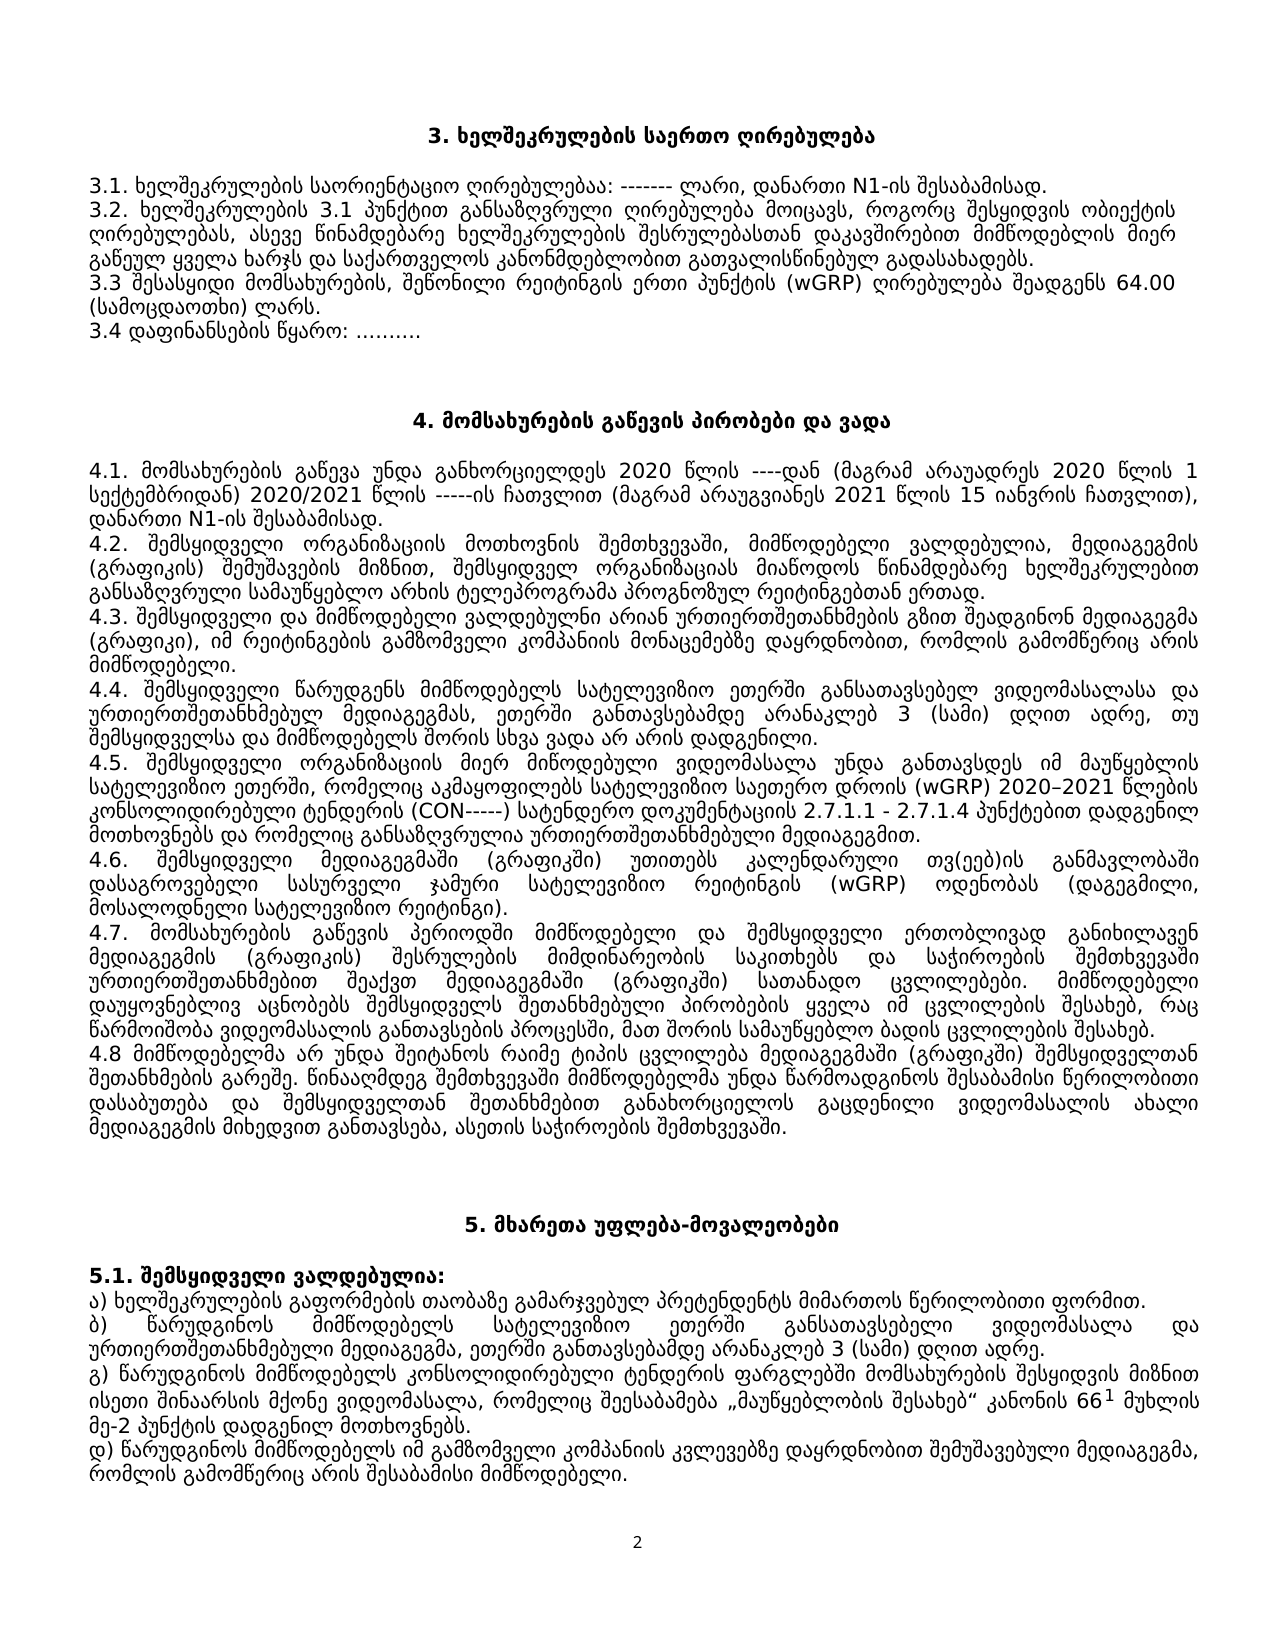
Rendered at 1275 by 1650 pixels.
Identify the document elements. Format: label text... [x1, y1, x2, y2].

text გ) წარუდგინოს მიმწოდებელს კონსოლიდირებული ტენდერის ფარგლებში მომსახურების შესყიდვის მიზნით ისეთი შინაარსის მქონე ვიდეომასალა, რომელიც შეესაბამება „მაუწყებლობის შესახებ“ კანონის 661 მუხლის მე-2 პუნქტის დადგენილ მოთხოვნებს. [89, 1362, 1200, 1438]
subtitle 3. ხელშეკრულების საერთო ღირებულება [124, 124, 1179, 148]
text 4.2. შემსყიდველი ორგანიზაციის მოთხოვნის შემთხვევაში, მიმწოდებელი ვალდებულია, მედიაგეგმის (გრაფიკის) შემუშავების მიზნით, შემსყიდველ ორგანიზაციას მიაწოდოს წინამდებარე ხელშეკრულებით განსაზღვრული სამაუწყებლო არხის ტელეპროგრამა პროგნოზულ რეიტინგებთან ერთად. [89, 532, 1200, 604]
subtitle 4. მომსახურების გაწევის პირობები და ვადა [124, 409, 1179, 433]
text 3.4 დაფინანსების წყარო: .......... [89, 319, 1177, 344]
text 5.1. შემსყიდველი ვალდებულია: [89, 1264, 1200, 1288]
text 3.3 შესასყიდი მომსახურების, შეწონილი რეიტინგის ერთი პუნქტის (wGRP) ღირებულება შეადგენს 64.00 (სამოცდაოთხი) ლარს. [89, 271, 1177, 319]
text 4.8 მიმწოდებელმა არ უნდა შეიტანოს რაიმე ტიპის ცვლილება მედიაგეგმაში (გრაფიკში) შემსყიდველთან შეთანხმების გარეშე. წინააღმდეგ შემთხვევაში მიმწოდებელმა უნდა წარმოადგინოს შესაბამისი წერილობითი დასაბუთება და შემსყიდველთან შეთანხმებით განახორციელოს გაცდენილი ვიდეომასალის ახალი მედიაგეგმის მიხედვით განთავსება, ასეთის საჭიროების შემთხვევაში. [89, 1042, 1200, 1139]
text 4.7. მომსახურების გაწევის პერიოდში მიმწოდებელი და შემსყიდველი ერთობლივად განიხილავენ მედიაგეგმის (გრაფიკის) შესრულების მიმდინარეობის საკითხებს და საჭიროების შემთხვევაში ურთიერთშეთანხმებით შეაქვთ მედიაგეგმაში (გრაფიკში) სათანადო ცვლილებები. მიმწოდებელი დაუყოვნებლივ აცნობებს შემსყიდველს შეთანხმებული პირობების ყველა იმ ცვლილების შესახებ, რაც წარმოიშობა ვიდეომასალის განთავსების პროცესში, მათ შორის სამაუწყებლო ბადის ცვლილების შესახებ. [89, 921, 1200, 1042]
text 4.6. შემსყიდველი მედიაგეგმაში (გრაფიკში) უთითებს კალენდარული თვ(ეებ)ის განმავლობაში დასაგროვებელი სასურველი ჯამური სატელევიზიო რეიტინგის (wGRP) ოდენობას (დაგეგმილი, მოსალოდნელი სატელევიზიო რეიტინგი). [89, 848, 1200, 921]
text 4.3. შემსყიდველი და მიმწოდებელი ვალდებულნი არიან ურთიერთშეთანხმების გზით შეადგინონ მედიაგეგმა (გრაფიკი), იმ რეიტინგების გამზომველი კომპანიის მონაცემებზე დაყრდნობით, რომლის გამომწერიც არის მიმწოდებელი. [89, 605, 1200, 677]
subtitle 5. მხარეთა უფლება-მოვალეობები [124, 1213, 1179, 1237]
text დ) წარუდგინოს მიმწოდებელს იმ გამზომველი კომპანიის კვლევებზე დაყრდნობით შემუშავებული მედიაგეგმა, რომლის გამომწერიც არის შესაბამისი მიმწოდებელი. [89, 1438, 1200, 1487]
text 4.1. მომსახურების გაწევა უნდა განხორციელდეს 2020 წლის ----დან (მაგრამ არაუადრეს 2020 წლის 1 სექტემბრიდან) 2020/2021 წლის -----ის ჩათვლით (მაგრამ არაუგვიანეს 2021 წლის 15 იანვრის ჩათვლით), დანართი N1-ის შესაბამისად. [89, 459, 1200, 532]
text 3.1. ხელშეკრულების საორიენტაციო ღირებულებაა: ------- ლარი, დანართი N1-ის შესაბამისად. [89, 174, 1200, 198]
text 3.2. ხელშეკრულების 3.1 პუნქტით განსაზღვრული ღირებულება მოიცავს, როგორც შესყიდვის ობიექტის ღირებულებას, ასევე წინამდებარე ხელშეკრულების შესრულებასთან დაკავშირებით მიმწოდებლის მიერ გაწეულ ყველა ხარჯს და საქართველოს კანონმდებლობით გათვალისწინებულ გადასახადებს. [89, 198, 1177, 271]
text 4.4. შემსყიდველი წარუდგენს მიმწოდებელს სატელევიზიო ეთერში განსათავსებელ ვიდეომასალასა და ურთიერთშეთანხმებულ მედიაგეგმას, ეთერში განთავსებამდე არანაკლებ 3 (სამი) დღით ადრე, თუ შემსყიდველსა და მიმწოდებელს შორის სხვა ვადა არ არის დადგენილი. [89, 678, 1200, 750]
text 4.5. შემსყიდველი ორგანიზაციის მიერ მიწოდებული ვიდეომასალა უნდა განთავსდეს იმ მაუწყებლის სატელევიზიო ეთერში, რომელიც აკმაყოფილებს სატელევიზიო საეთერო დროის (wGRP) 2020–2021 წლების კონსოლიდირებული ტენდერის (CON-----) სატენდერო დოკუმენტაციის 2.7.1.1 - 2.7.1.4 პუნქტებით დადგენილ მოთხოვნებს და რომელიც განსაზღვრულია ურთიერთშეთანხმებული მედიაგეგმით. [89, 751, 1200, 848]
text ა) ხელშეკრულების გაფორმების თაობაზე გამარჯვებულ პრეტენდენტს მიმართოს წერილობითი ფორმით. [89, 1289, 1200, 1313]
text ბ) წარუდგინოს მიმწოდებელს სატელევიზიო ეთერში განსათავსებელი ვიდეომასალა და ურთიერთშეთანხმებული მედიაგეგმა, ეთერში განთავსებამდე არანაკლებ 3 (სამი) დღით ადრე. [89, 1313, 1200, 1362]
